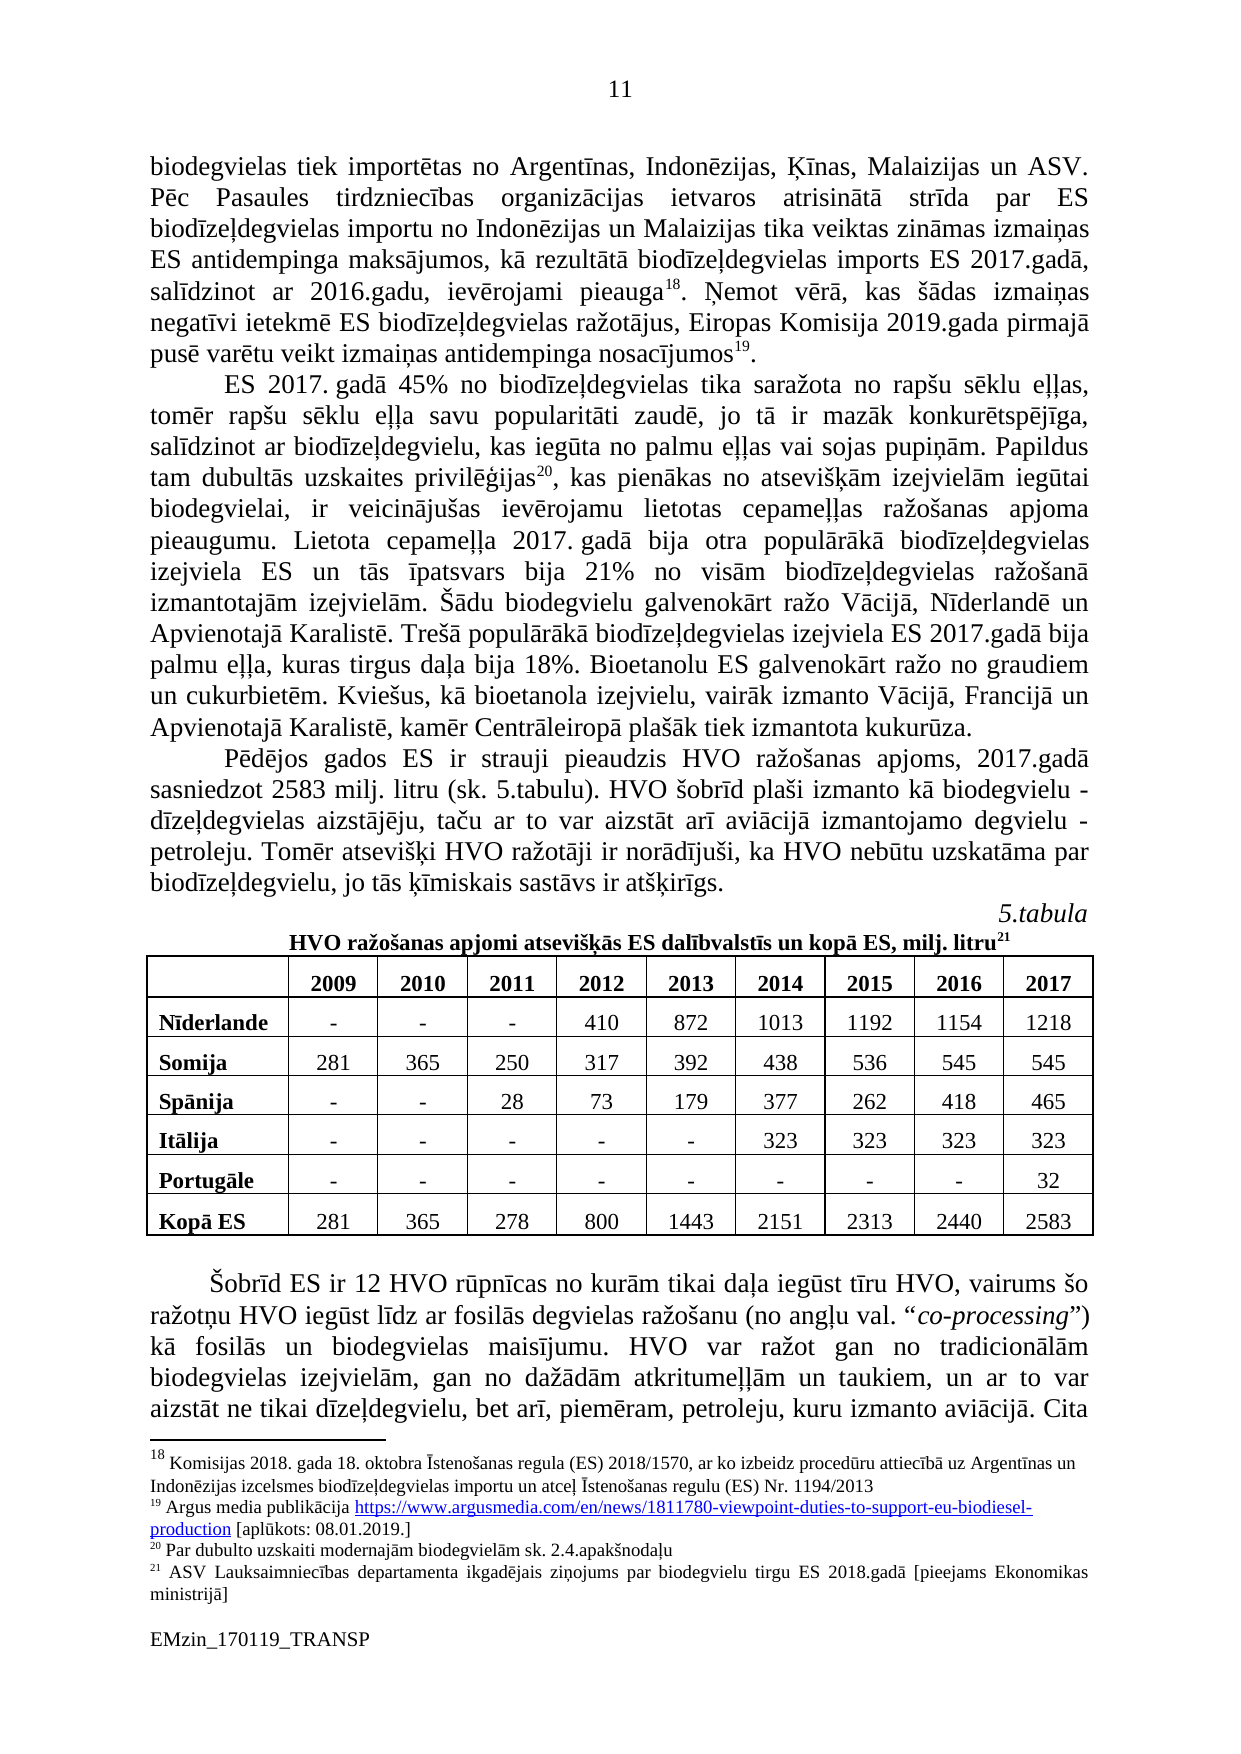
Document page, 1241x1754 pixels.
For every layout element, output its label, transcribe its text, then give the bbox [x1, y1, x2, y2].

table_cell 872 [647, 998, 735, 1036]
table_cell 365 [378, 1037, 467, 1075]
table_header 2016 [915, 957, 1003, 996]
table_cell 2313 [826, 1194, 914, 1234]
table_cell 323 [736, 1115, 824, 1154]
table_cell 1443 [647, 1194, 735, 1234]
table_header 2013 [647, 957, 735, 996]
table_cell - [289, 998, 377, 1036]
table_cell 392 [647, 1037, 735, 1075]
table_cell 281 [289, 1194, 377, 1234]
table_cell 545 [1004, 1037, 1092, 1075]
table_cell - [378, 1155, 467, 1193]
table_cell 28 [468, 1076, 556, 1114]
table_cell 262 [826, 1076, 914, 1114]
table_header 2017 [1004, 957, 1092, 996]
table_cell - [289, 1076, 377, 1114]
table_cell 278 [468, 1194, 556, 1234]
table_cell 410 [557, 998, 646, 1036]
text Pēdējos gados ES ir strauji pieaudzis HVO ražošanas apjoms, 2017.gadā sasniedzot 2583 milj. litru (sk. 5.tabulu). HVO šobrīd plaši izmanto kā biodegvielu - dīzeļdegvielas aizstājēju, taču ar to var aizstāt arī aviācijā izmantojamo degvielu - petroleju. Tomēr atsevišķi HVO ražotāji ir norādījuši, ka HVO nebūtu uzskatāma par biodīzeļdegvielu, jo tās ķīmiskais sastāvs ir atšķirīgs. [150, 742, 1090, 897]
table_cell - [289, 1155, 377, 1193]
table_cell 32 [1004, 1155, 1092, 1193]
table_cell Spānija [148, 1076, 288, 1114]
table_cell 2583 [1004, 1194, 1092, 1234]
table_cell Nīderlande [148, 998, 288, 1036]
table_cell - [468, 1155, 556, 1193]
table_cell - [289, 1115, 377, 1154]
table_cell 1192 [826, 998, 914, 1036]
table_cell 365 [378, 1194, 467, 1234]
table_cell 73 [557, 1076, 646, 1114]
table_cell - [378, 998, 467, 1036]
table_cell 800 [557, 1194, 646, 1234]
text HVO ražošanas apjomi atsevišķās ES dalībvalstīs un kopā ES, milj. litru [150, 929, 1090, 955]
table_header 2015 [826, 957, 914, 996]
table_header [148, 957, 288, 996]
table_cell - [915, 1155, 1003, 1193]
table_cell - [378, 1076, 467, 1114]
table_cell 536 [826, 1037, 914, 1075]
table_cell - [378, 1115, 467, 1154]
table_header 2012 [557, 957, 646, 996]
table_cell 317 [557, 1037, 646, 1075]
text ES 2017. gadā 45% no biodīzeļdegvielas tika saražota no rapšu sēklu eļļas, tomēr rapšu sēklu eļļa savu popularitāti zaudē, jo tā ir mazāk konkurētspējīga, salīdzinot ar biodīzeļdegvielu, kas iegūta no palmu eļļas vai sojas pupiņām. Papildus tam dubultās uzskaites privilēģijas, kas pienākas no atsevišķām izejvielām iegūtai biodegvielai, ir veicinājušas ievērojamu lietotas cepameļļas ražošanas apjoma pieaugumu. Lietota cepameļļa 2017. gadā bija otra populārākā biodīzeļdegvielas izejviela ES un tās īpatsvars bija 21% no visām biodīzeļdegvielas ražošanā izmantotajām izejvielām. Šādu biodegvielu galvenokārt ražo Vācijā, Nīderlandē un Apvienotajā Karalistē. Trešā populārākā biodīzeļdegvielas izejviela ES 2017.gadā bija palmu eļļa, kuras tirgus daļa bija 18%. Bioetanolu ES galvenokārt ražo no graudiem un cukurbietēm. Kviešus, kā bioetanola izejvielu, vairāk izmanto Vācijā, Francijā un Apvienotajā Karalistē, kamēr Centrāleiropā plašāk tiek izmantota kukurūza. [150, 368, 1090, 742]
table_cell - [736, 1155, 824, 1193]
table_cell - [647, 1155, 735, 1193]
text 5.tabula [150, 897, 1090, 929]
table_header 2014 [736, 957, 824, 996]
table_cell - [557, 1115, 646, 1154]
table_cell 323 [1004, 1115, 1092, 1154]
table_header 2010 [378, 957, 467, 996]
table_cell 465 [1004, 1076, 1092, 1114]
table_cell 2440 [915, 1194, 1003, 1234]
table_cell Itālija [148, 1115, 288, 1154]
table_cell 2151 [736, 1194, 824, 1234]
table_cell 179 [647, 1076, 735, 1114]
table_cell - [468, 998, 556, 1036]
table_cell 545 [915, 1037, 1003, 1075]
table_cell - [557, 1155, 646, 1193]
table_cell 438 [736, 1037, 824, 1075]
table_cell Somija [148, 1037, 288, 1075]
table_cell 1154 [915, 998, 1003, 1036]
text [150, 1268, 1090, 1423]
table_cell 1218 [1004, 998, 1092, 1036]
table_cell - [468, 1115, 556, 1154]
table_cell Portugāle [148, 1155, 288, 1193]
table_cell 281 [289, 1037, 377, 1075]
table_cell - [647, 1115, 735, 1154]
table_cell 418 [915, 1076, 1003, 1114]
table_header 2011 [468, 957, 556, 996]
table_cell - [826, 1155, 914, 1193]
table_header 2009 [289, 957, 377, 996]
table_cell 323 [915, 1115, 1003, 1154]
table_cell 250 [468, 1037, 556, 1075]
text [150, 150, 1090, 368]
table_cell 377 [736, 1076, 824, 1114]
table_cell 1013 [736, 998, 824, 1036]
table_cell Kopā ES [148, 1194, 288, 1234]
table_cell 323 [826, 1115, 914, 1154]
